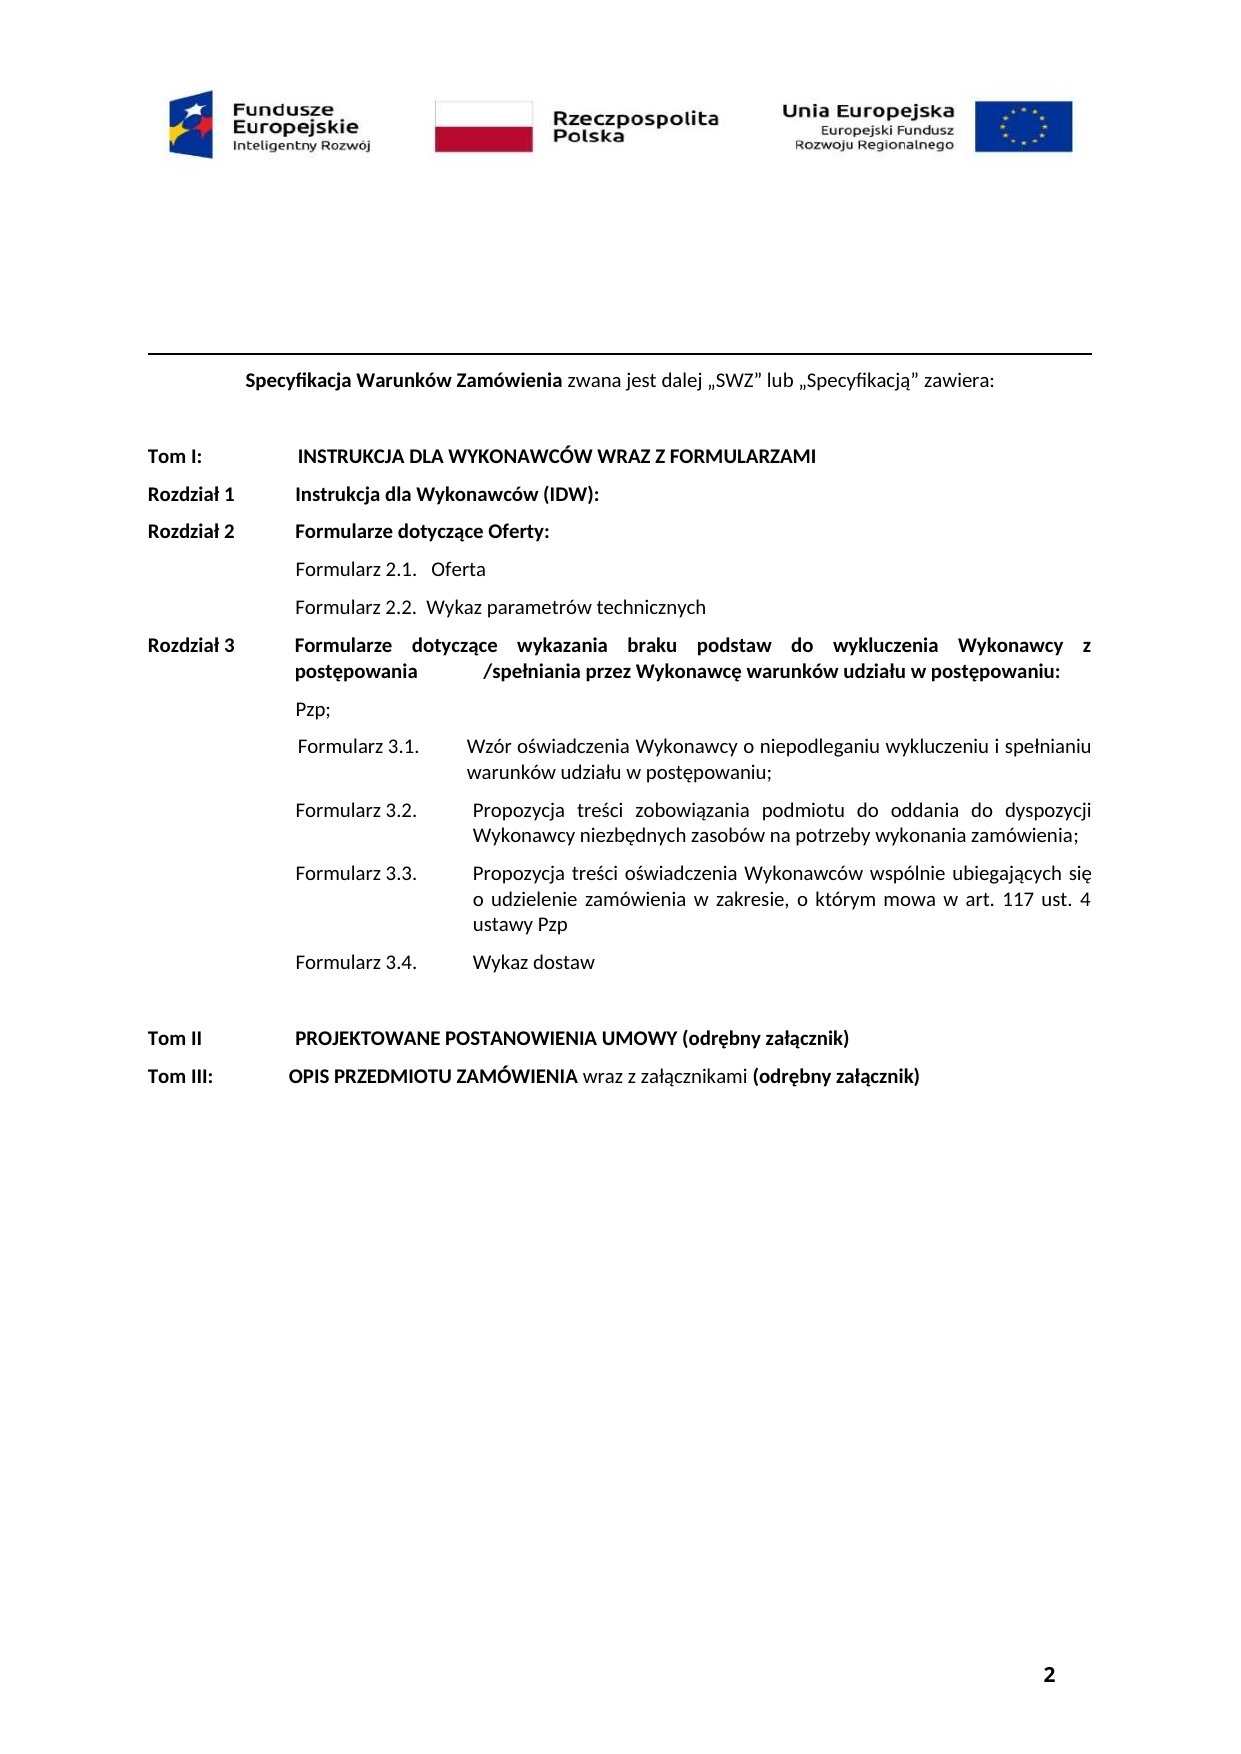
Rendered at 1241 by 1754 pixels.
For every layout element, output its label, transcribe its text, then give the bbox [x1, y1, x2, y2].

text Rozdział 2 Formularze dotyczące Oferty: [148, 519, 1092, 544]
text Rozdział 1 Instrukcja dla Wykonawców (IDW): [148, 481, 1092, 506]
text Pzp; [295, 696, 1092, 721]
text Tom III: OPIS PRZEDMIOTU ZAMÓWIENIA wraz z załącznikami (odrębny załącznik) [148, 1063, 1092, 1088]
text Formularz 2.2. Wykaz parametrów technicznych [221, 594, 1092, 620]
text Formularz 3.4. Wykaz dostaw [295, 949, 1092, 974]
text Tom I: INSTRUKCJA DLA WYKONAWCÓW WRAZ Z FORMULARZAMI [148, 443, 1092, 468]
text Specyfikacja Warunków Zamówienia zwana jest dalej „SWZ” lub „Specyfikacją” zawiera: [148, 367, 1092, 392]
text Formularz 3.2. Propozycja treści zobowiązania podmiotu do oddania do dyspozycji Wykonawcy niezbędnych zasobów na potrzeby wykonania zamówienia; [295, 797, 1092, 848]
text Formularz 2.1. Oferta [222, 557, 1092, 582]
text Rozdział 3 Formularze dotyczące wykazania braku podstaw do wykluczenia Wykonawcy z postępowania /spełniania przez Wykonawcę warunków udziału w postępowaniu: [148, 632, 1092, 683]
text Tom II PROJEKTOWANE POSTANOWIENIA UMOWY (odrębny załącznik) [148, 1025, 1092, 1050]
text Formularz 3.3. Propozycja treści oświadczenia Wykonawców wspólnie ubiegających się o udzielenie zamówienia w zakresie, o którym mowa w art. 117 ust. 4 ustawy Pzp [295, 860, 1092, 937]
text Formularz 3.1. Wzór oświadczenia Wykonawcy o niepodleganiu wykluczeniu i spełnianiu warunków udziału w postępowaniu; [298, 734, 1092, 784]
